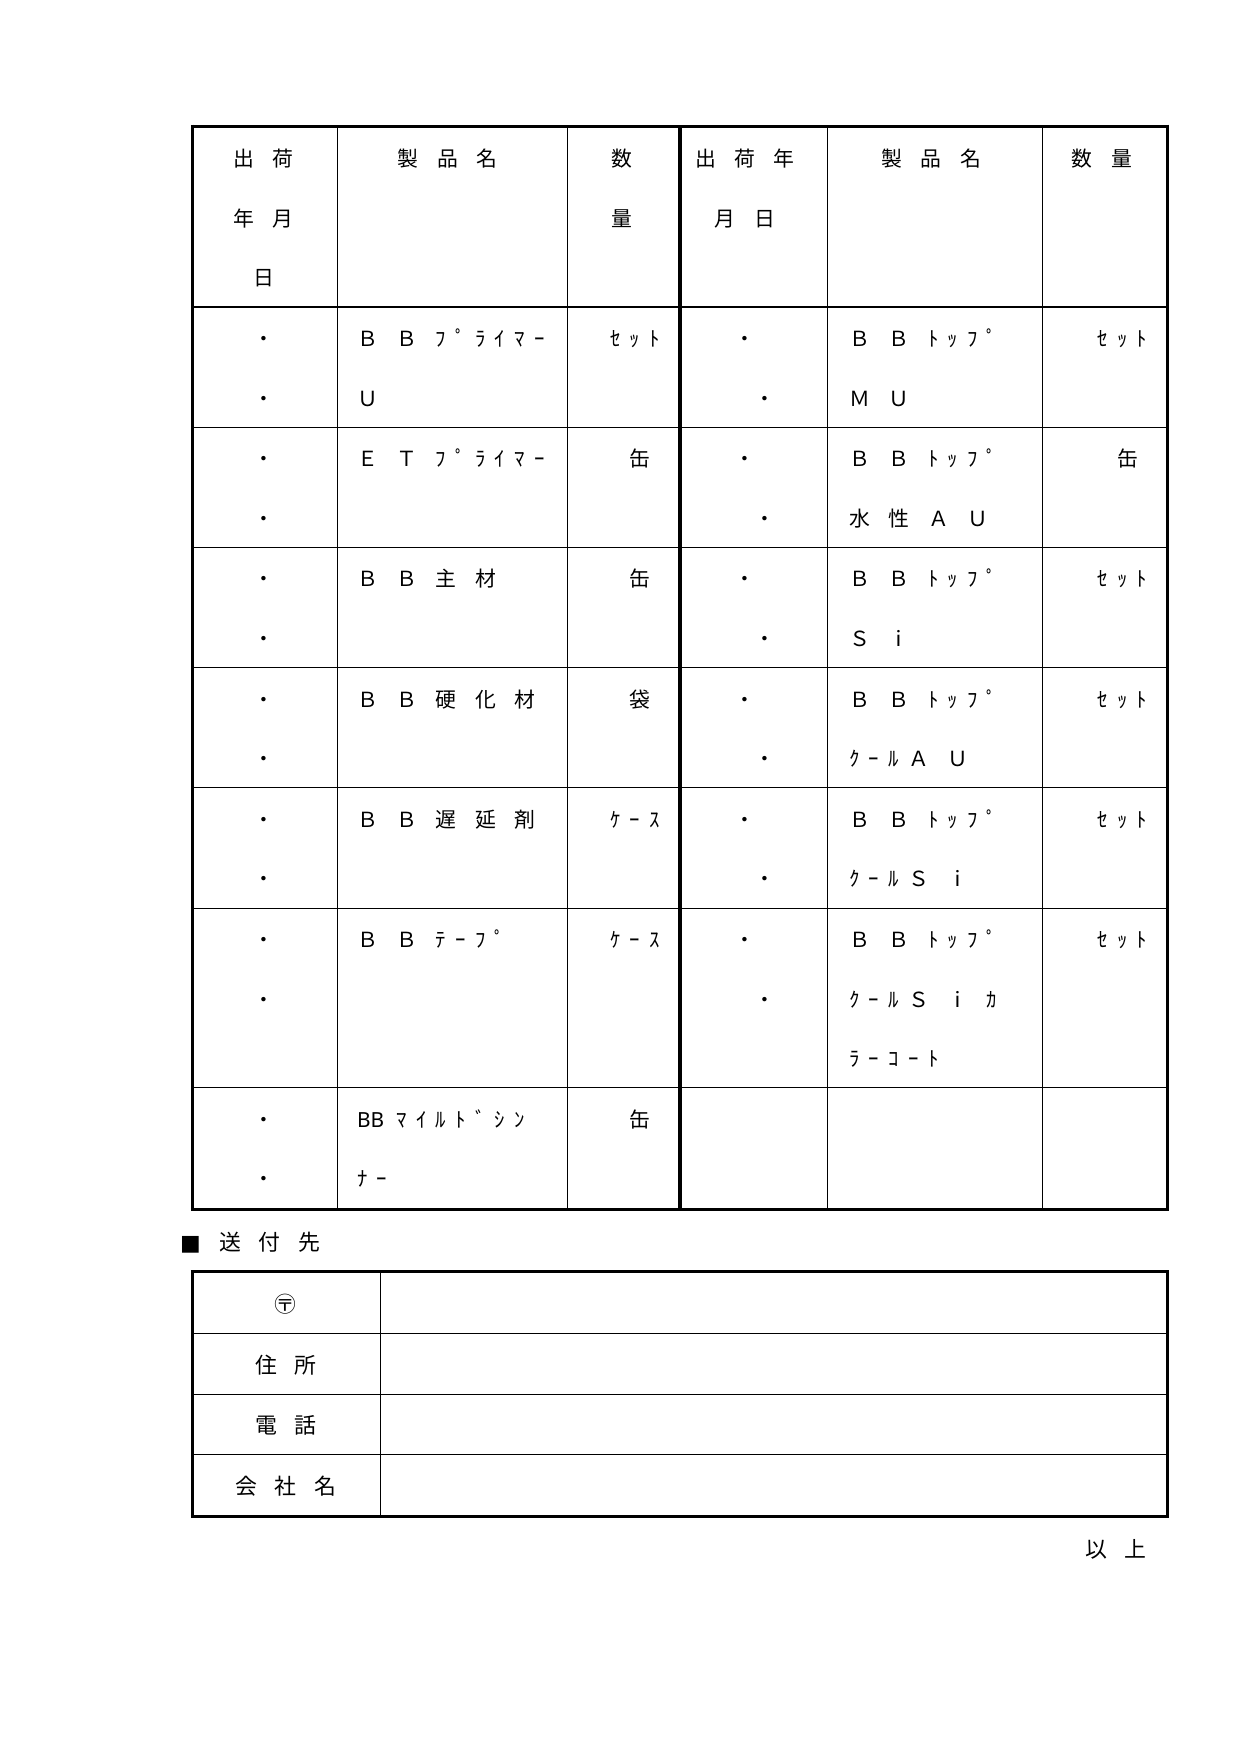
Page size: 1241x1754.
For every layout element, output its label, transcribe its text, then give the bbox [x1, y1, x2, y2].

table_cell ＢＢ遅延剤 [338, 788, 567, 907]
table_cell [381, 1455, 1166, 1515]
table_cell ｾｯﾄ [1043, 548, 1166, 667]
table_cell ・ ・ [682, 428, 827, 547]
table_cell 会社名 [194, 1455, 380, 1515]
table_cell ・ ・ [682, 668, 827, 787]
table_header 〶 [194, 1273, 380, 1333]
table_cell 電話 [194, 1395, 380, 1454]
table_cell ＢＢﾄｯﾌﾟＳⅰ [828, 548, 1042, 667]
table_cell ・ ・ [682, 788, 827, 907]
table_header [381, 1273, 1166, 1333]
table_cell 袋 [568, 668, 678, 787]
table_cell ＢＢﾄｯﾌﾟｸｰﾙＳⅰｶﾗｰｺｰﾄ [828, 909, 1042, 1087]
table_header 数量 [568, 128, 678, 306]
table_cell ｾｯﾄ [568, 308, 678, 427]
table_cell ｾｯﾄ [1043, 909, 1166, 1087]
table_cell ・ ・ [194, 788, 337, 907]
table_cell 缶 [568, 1088, 678, 1207]
table_cell ・ ・ [682, 308, 827, 427]
table_cell ・ ・ [194, 1088, 337, 1207]
table_cell [1043, 1088, 1166, 1207]
table_cell ・ ・ [194, 548, 337, 667]
table_cell 缶 [1043, 428, 1166, 547]
table_cell ＢＢﾄｯﾌﾟｸｰﾙＳⅰ [828, 788, 1042, 907]
table_cell BBﾏｲﾙﾄﾞｼﾝﾅｰ [338, 1088, 567, 1207]
table_cell ・ ・ [194, 909, 337, 1087]
table_cell 缶 [568, 428, 678, 547]
table_cell ｾｯﾄ [1043, 668, 1166, 787]
table_header 出荷年月日 [682, 128, 827, 306]
table_header 製品名 [338, 128, 567, 306]
table_cell ｾｯﾄ [1043, 308, 1166, 427]
table_cell ＥＴﾌﾟﾗｲﾏｰ [338, 428, 567, 547]
table_cell ＢＢﾌﾟﾗｲﾏｰＵ [338, 308, 567, 427]
table_cell ・ ・ [194, 428, 337, 547]
table_cell ・ ・ [682, 909, 827, 1087]
table_cell [828, 1088, 1042, 1207]
table_cell ｹｰｽ [568, 909, 678, 1087]
table_header 製品名 [828, 128, 1042, 306]
table_cell [381, 1395, 1166, 1454]
table_header 数量 [1043, 128, 1166, 306]
table_cell ＢＢ硬化材 [338, 668, 567, 787]
table_header 出荷年月日 [194, 128, 337, 306]
table_cell 缶 [568, 548, 678, 667]
text ■送付先 [180, 1211, 1164, 1270]
table_cell ＢＢﾃｰﾌﾟ [338, 909, 567, 1087]
table_cell ｹｰｽ [568, 788, 678, 907]
table_cell ＢＢﾄｯﾌﾟｸｰﾙＡＵ [828, 668, 1042, 787]
table_cell [682, 1088, 827, 1207]
table_cell ・ ・ [194, 668, 337, 787]
table_cell ＢＢﾄｯﾌﾟＭＵ [828, 308, 1042, 427]
table_cell ・ ・ [194, 308, 337, 427]
table_cell ・ ・ [682, 548, 827, 667]
table_cell 住所 [194, 1334, 380, 1393]
table_cell ＢＢﾄｯﾌﾟ水性ＡＵ [828, 428, 1042, 547]
table_cell ｾｯﾄ [1043, 788, 1166, 907]
text 以上 [180, 1518, 1164, 1577]
table_cell [381, 1334, 1166, 1393]
table_cell ＢＢ主材 [338, 548, 567, 667]
